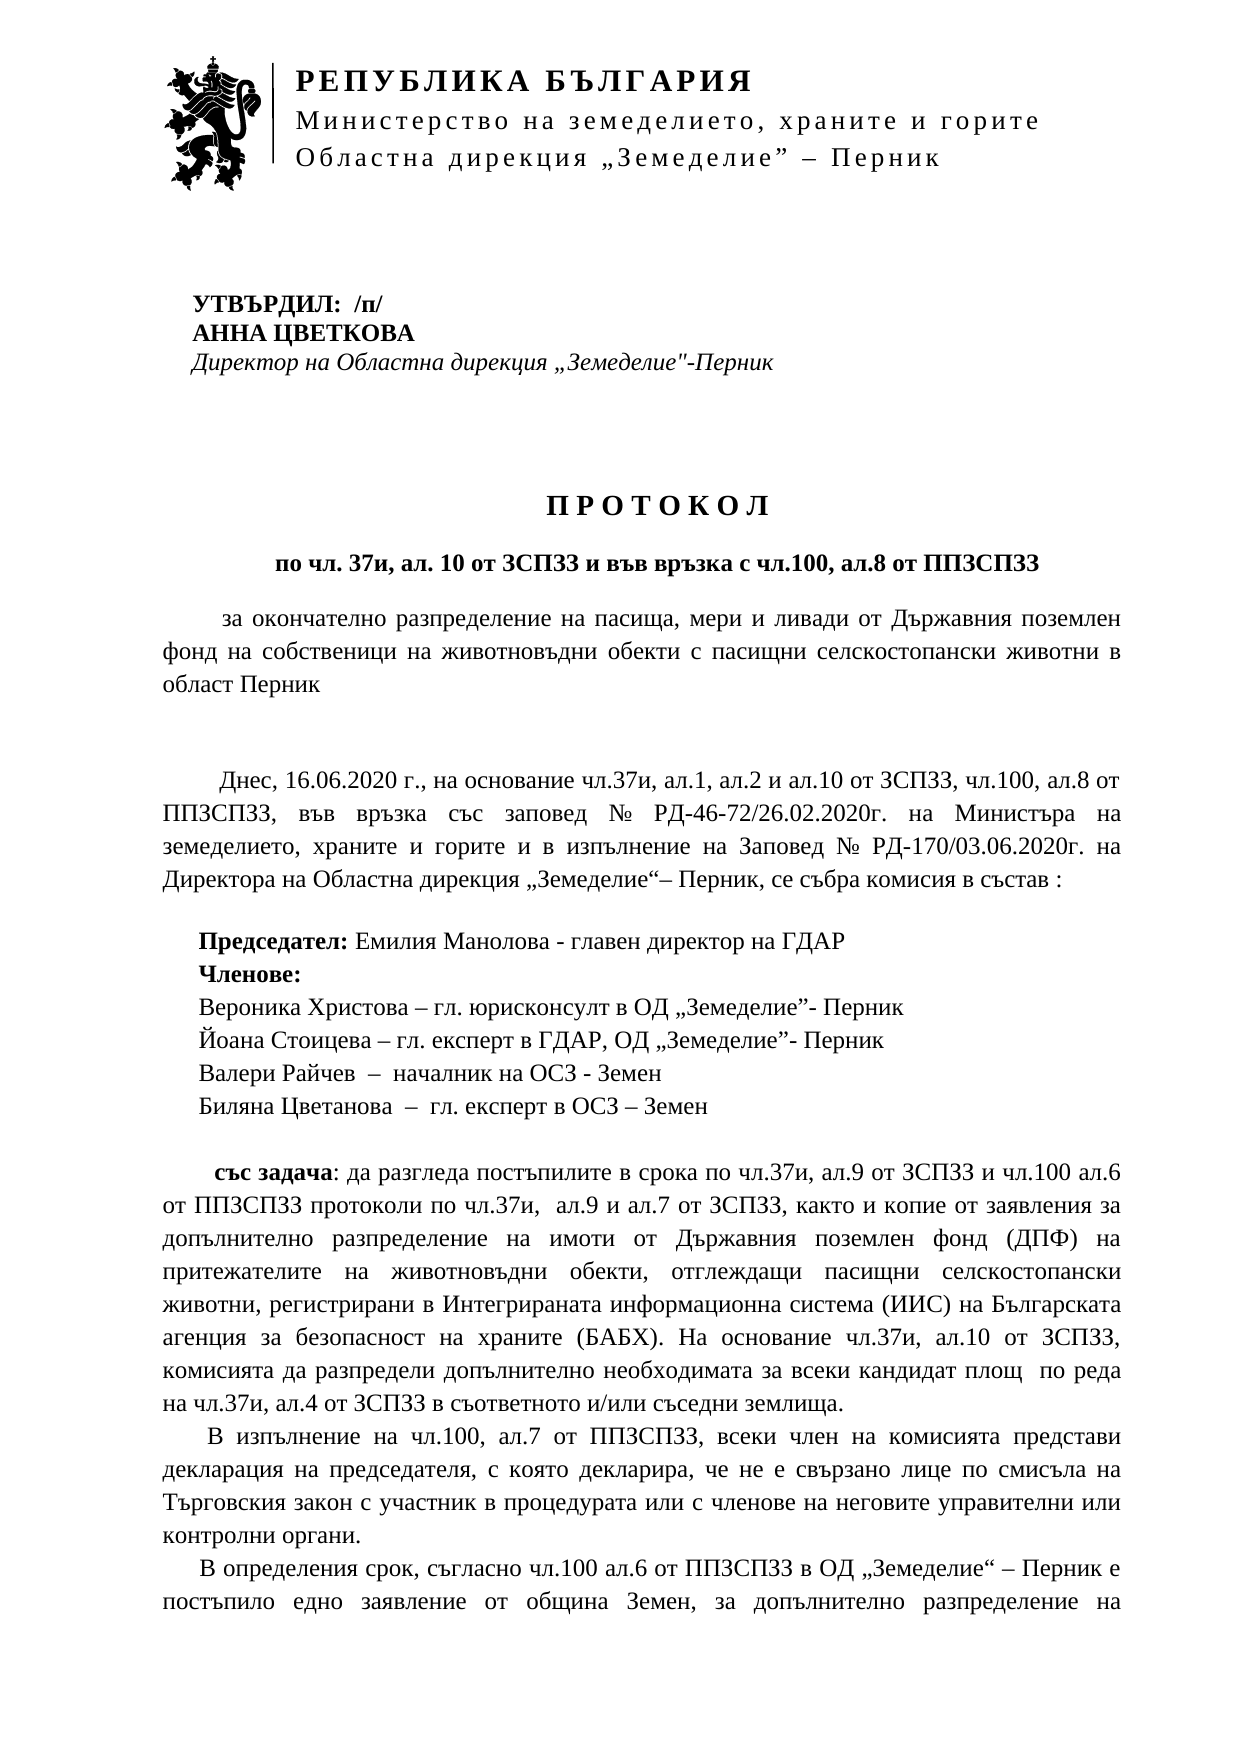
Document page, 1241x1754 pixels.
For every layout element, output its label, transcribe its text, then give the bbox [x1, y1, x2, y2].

text Председател: Емилия Манолова - главен директор на ГДАР [162, 926, 1122, 955]
text П Р О Т О К О Л [162, 488, 1122, 521]
text УТВЪРДИЛ: /п/ [162, 289, 1122, 318]
text за окончателно разпределение на пасища, мери и ливади от Държавния поземлен фонд на собственици на животновъдни обекти с пасищни селскостопански животни в област Перник [162, 603, 1122, 698]
text Йоана Стоицева – гл. експерт в ГДАР, ОД „Земеделие”- Перник [162, 1025, 1122, 1054]
text Директор на Областна дирекция „Земеделие"-Перник [162, 347, 1122, 375]
text Биляна Цветанова – гл. експерт в ОСЗ – Земен [162, 1091, 1122, 1120]
text АННА ЦВЕТКОВА [162, 318, 1122, 347]
text Членове: [162, 959, 1122, 988]
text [162, 1553, 1122, 1615]
text В изпълнение на чл.100, ал.7 от ППЗСПЗЗ, всеки член на комисията представи декларация на председателя, с която декларира, че не е свързано лице по смисъла на Търговския закон с участник в процедурата или с членове на неговите управителни или контролни органи. [162, 1421, 1122, 1549]
text Валери Райчев – началник на ОСЗ - Земен [162, 1058, 1122, 1087]
text Днес, 16.06.2020 г., на основание чл.37и, ал.1, ал.2 и ал.10 от ЗСПЗЗ, чл.100, ал.8 от ППЗСПЗЗ, във връзка със заповед № РД-46-72/26.02.2020г. на Министъра на земеделието, храните и горите и в изпълнение на Заповед № РД-170/03.06.2020г. на Директора на Областна дирекция „Земеделие“– Перник, се събра комисия в състав : [162, 765, 1122, 893]
text по чл. 37и, ал. 10 от ЗСПЗЗ и във връзка с чл.100, ал.8 от ППЗСПЗЗ [162, 548, 1122, 577]
text със задача: да разгледа постъпилите в срока по чл.37и, ал.9 от ЗСПЗЗ и чл.100 ал.6 от ППЗСПЗЗ протоколи по чл.37и, ал.9 и ал.7 от ЗСПЗЗ, както и копие от заявления за допълнително разпределение на имоти от Държавния поземлен фонд (ДПФ) на притежателите на животновъдни обекти, отглеждащи пасищни селскостопански животни, регистрирани в Интегрираната информационна система (ИИС) на Българската агенция за безопасност на храните (БАБХ). На основание чл.37и, ал.10 от ЗСПЗЗ, комисията да разпредели допълнително необходимата за всеки кандидат площ по реда на чл.37и, ал.4 от ЗСПЗЗ в съответното и/или съседни землища. [162, 1157, 1122, 1417]
text Вероника Христова – гл. юрисконсулт в ОД „Земеделие”- Перник [162, 992, 1122, 1021]
